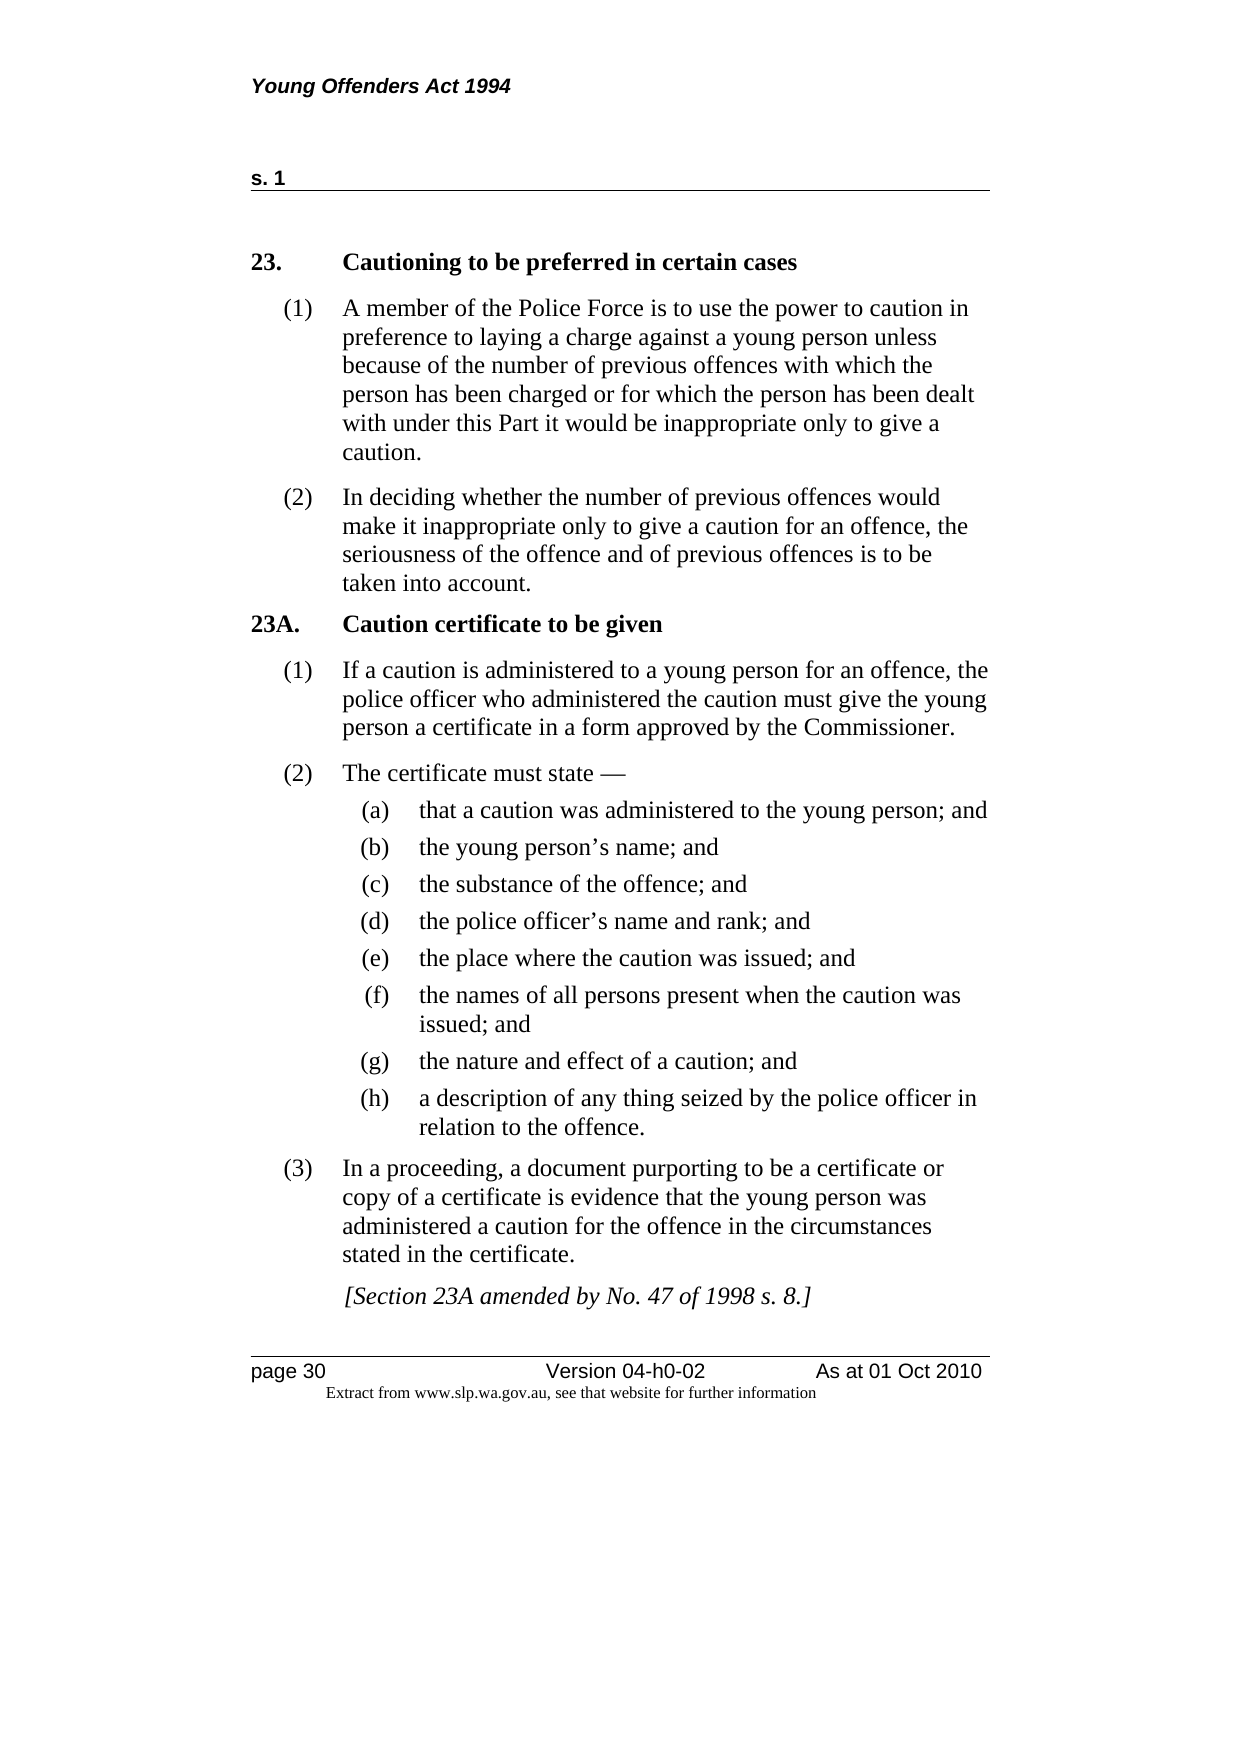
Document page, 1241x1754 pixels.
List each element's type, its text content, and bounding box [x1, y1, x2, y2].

text (1) A member of the Police Force is to use the power to caution in preference to laying a charge against a young person unless because of the number of previous offences with which the person has been charged or for which the person has been dealt with under this Part it would be inappropriate only to give a caution. [251, 293, 990, 465]
subtitle 23A. Caution certificate to be given [251, 609, 990, 638]
text (g) the nature and effect of a caution; and [251, 1046, 990, 1075]
text (b) the young person’s name; and [251, 832, 990, 861]
text [Section 23A amended by No. 47 of 1998 s. 8.] [251, 1281, 990, 1309]
text (f) the names of all persons present when the caution was issued; and [251, 980, 990, 1038]
text (e) the place where the caution was issued; and [251, 943, 990, 972]
text (d) the police officer’s name and rank; and [251, 906, 990, 935]
text (1) If a caution is administered to a young person for an offence, the police officer who administered the caution must give the young person a certificate in a form approved by the Commissioner. [251, 655, 990, 741]
text (2) The certificate must state — [251, 758, 990, 787]
text (2) In deciding whether the number of previous offences would make it inappropriate only to give a caution for an offence, the seriousness of the offence and of previous offences is to be taken into account. [251, 482, 990, 597]
text (3) In a proceeding, a document purporting to be a certificate or copy of a certificate is evidence that the young person was administered a caution for the offence in the circumstances stated in the certificate. [251, 1153, 990, 1268]
subtitle 23. Cautioning to be preferred in certain cases [251, 247, 990, 276]
text (a) that a caution was administered to the young person; and [251, 795, 990, 824]
text (c) the substance of the offence; and [251, 869, 990, 898]
text (h) a description of any thing seized by the police officer in relation to the offence. [251, 1083, 990, 1141]
